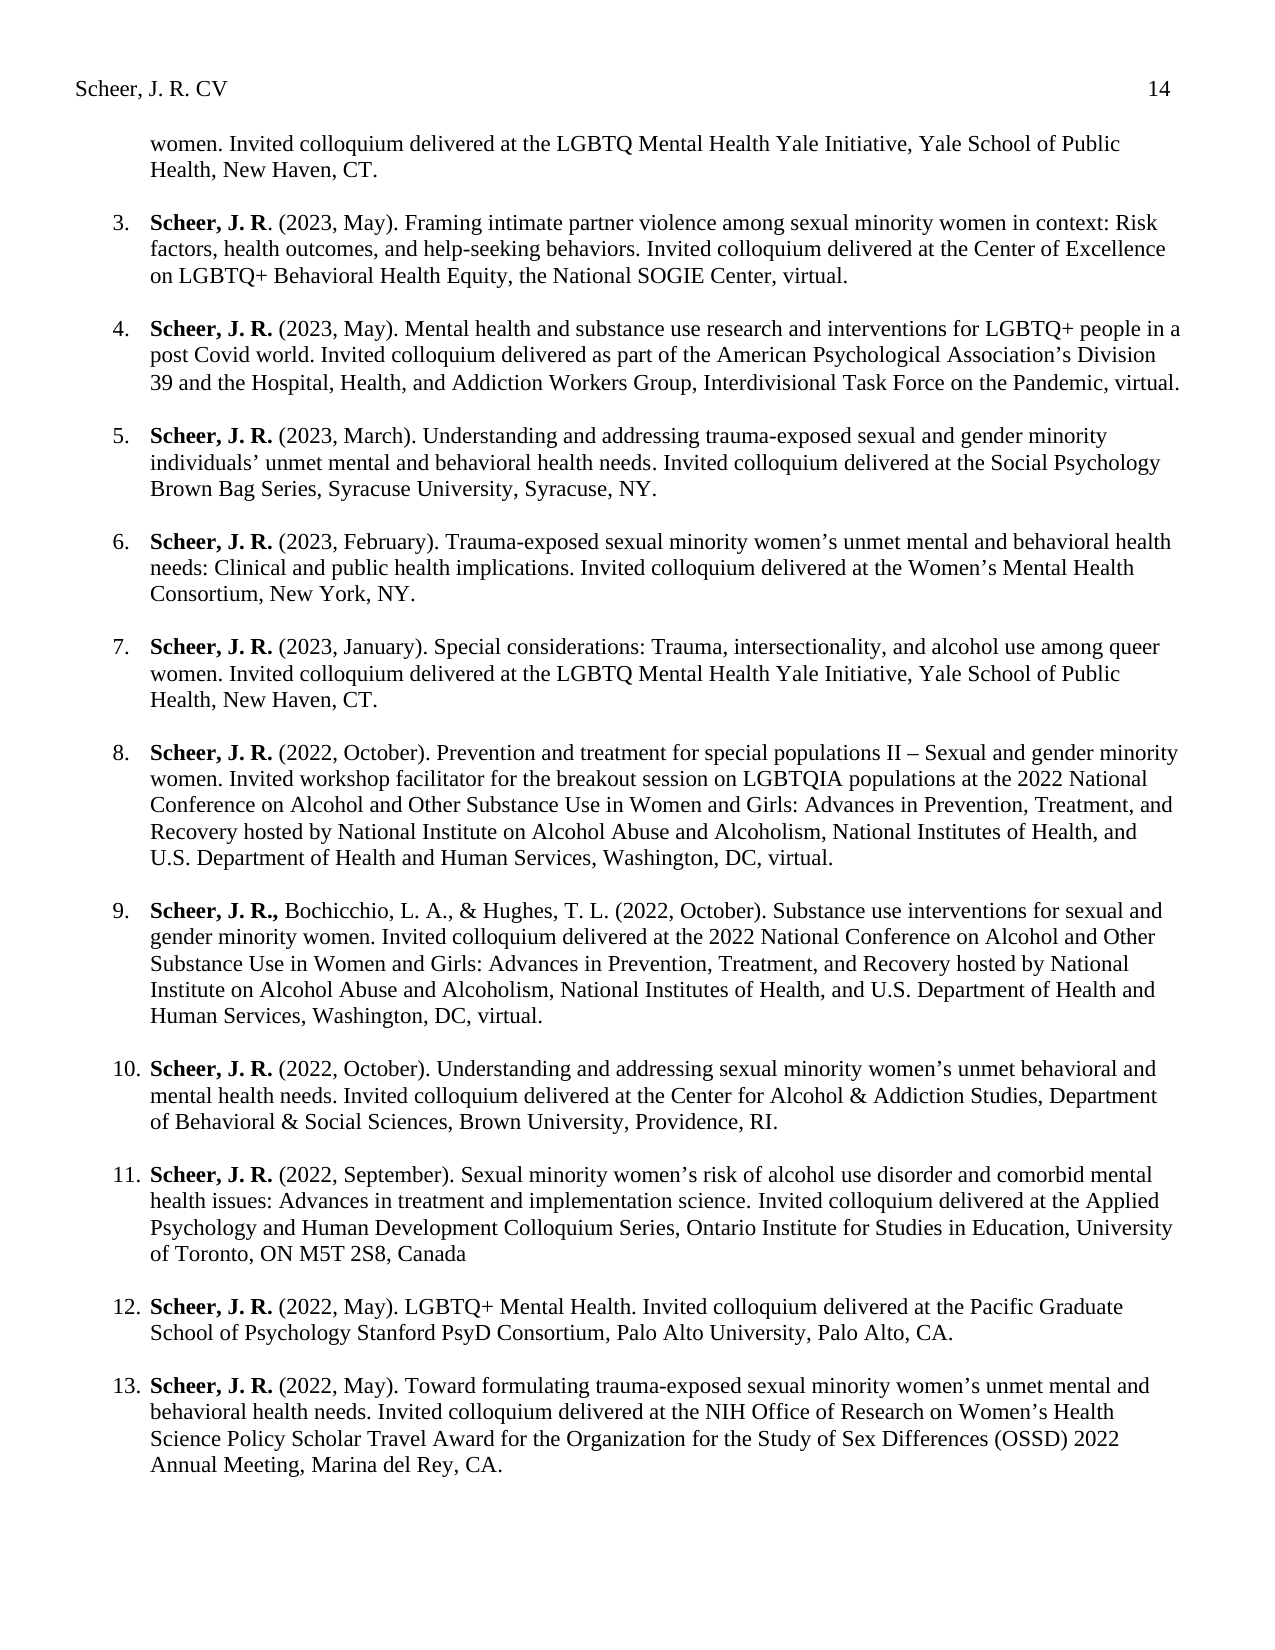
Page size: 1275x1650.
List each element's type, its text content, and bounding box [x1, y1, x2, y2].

list Scheer, J. R., Bochicchio, L. A., & Hughes, T. L. (2022, October). Substance use interventions for sexual and gender minority women. Invited colloquium delivered at the 2022 National Conference on Alcohol and Other Substance Use in Women and Girls: Advances in Prevention, Treatment, and Recovery hosted by National Institute on Alcohol Abuse and Alcoholism, National Institutes of Health, and U.S. Department of Health and Human Services, Washington, DC, virtual. [112, 897, 1182, 1029]
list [112, 130, 1182, 183]
list Scheer, J. R. (2022, October). Understanding and addressing sexual minority women’s unmet behavioral and mental health needs. Invited colloquium delivered at the Center for Alcohol & Addiction Studies, Department of Behavioral & Social Sciences, Brown University, Providence, RI. [112, 1055, 1182, 1134]
list Scheer, J. R. (2022, May). Toward formulating trauma-exposed sexual minority women’s unmet mental and behavioral health needs. Invited colloquium delivered at the NIH Office of Research on Women’s Health Science Policy Scholar Travel Award for the Organization for the Study of Sex Differences (OSSD) 2022 Annual Meeting, Marina del Rey, CA. [112, 1372, 1182, 1477]
list Scheer, J. R. (2022, September). Sexual minority women’s risk of alcohol use disorder and comorbid mental health issues: Advances in treatment and implementation science. Invited colloquium delivered at the Applied Psychology and Human Development Colloquium Series, Ontario Institute for Studies in Education, University of Toronto, ON M5T 2S8, Canada [112, 1161, 1182, 1266]
list Scheer, J. R. (2023, May). Mental health and substance use research and interventions for LGBTQ+ people in a post Covid world. Invited colloquium delivered as part of the American Psychological Association’s Division 39 and the Hospital, Health, and Addiction Workers Group, Interdivisional Task Force on the Pandemic, virtual. [112, 314, 1182, 396]
list Scheer, J. R. (2022, May). LGBTQ+ Mental Health. Invited colloquium delivered at the Pacific Graduate School of Psychology Stanford PsyD Consortium, Palo Alto University, Palo Alto, CA. [112, 1293, 1182, 1345]
list Scheer, J. R. (2022, October). Prevention and treatment for special populations II – Sexual and gender minority women. Invited workshop facilitator for the breakout session on LGBTQIA populations at the 2022 National Conference on Alcohol and Other Substance Use in Women and Girls: Advances in Prevention, Treatment, and Recovery hosted by National Institute on Alcohol Abuse and Alcoholism, National Institutes of Health, and U.S. Department of Health and Human Services, Washington, DC, virtual. [112, 739, 1182, 871]
list Scheer, J. R. (2023, February). Trauma-exposed sexual minority women’s unmet mental and behavioral health needs: Clinical and public health implications. Invited colloquium delivered at the Women’s Mental Health Consortium, New York, NY. [112, 528, 1182, 607]
list Scheer, J. R. (2023, January). Special considerations: Trauma, intersectionality, and alcohol use among queer women. Invited colloquium delivered at the LGBTQ Mental Health Yale Initiative, Yale School of Public Health, New Haven, CT. [112, 633, 1182, 712]
list Scheer, J. R. (2023, March). Understanding and addressing trauma-exposed sexual and gender minority individuals’ unmet mental and behavioral health needs. Invited colloquium delivered at the Social Psychology Brown Bag Series, Syracuse University, Syracuse, NY. [112, 422, 1182, 501]
list Scheer, J. R. (2023, May). Framing intimate partner violence among sexual minority women in context: Risk factors, health outcomes, and help-seeking behaviors. Invited colloquium delivered at the Center of Excellence on LGBTQ+ Behavioral Health Equity, the National SOGIE Center, virtual. [112, 209, 1182, 288]
